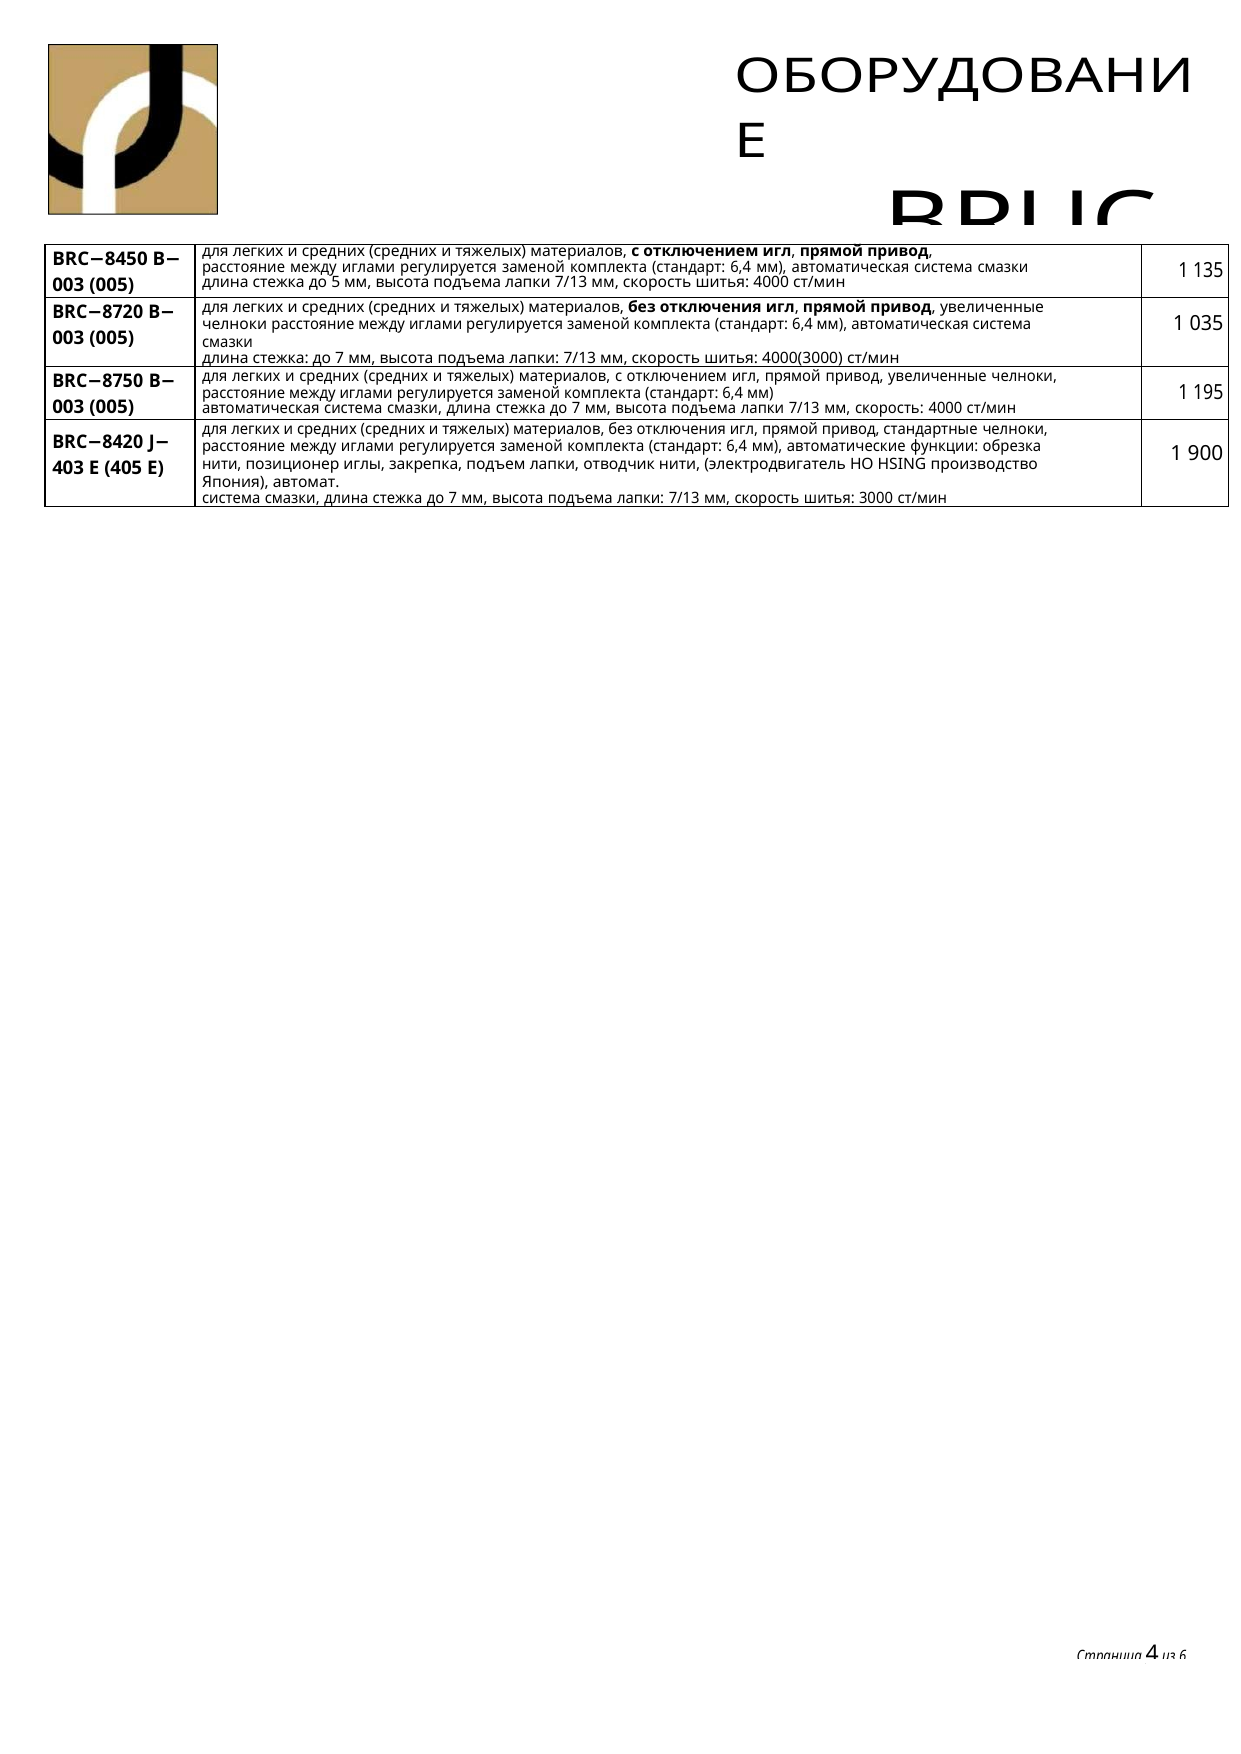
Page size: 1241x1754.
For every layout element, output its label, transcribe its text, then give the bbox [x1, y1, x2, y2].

table_cell для легких и средних (средних и тяжелых) материалов, с отключением игл, прямой привод, расстояние между иглами регулируется заменой комплекта (стандарт: 6,4 мм), автоматическая система смазки длина стежка до 5 мм, высота подъема лапки 7/13 мм, скорость шитья: 4000 ст/мин [196, 245, 1141, 297]
table_cell 1 900 [1142, 420, 1228, 506]
picture [50, 46, 216, 213]
table_cell для легких и средних (средних и тяжелых) материалов, без отключения игл, прямой привод, увеличенные челноки расстояние между иглами регулируется заменой комплекта (стандарт: 6,4 мм), автоматическая система смазки длина стежка: до 7 мм, высота подъема лапки: 7/13 мм, скорость шитья: 4000(3000) ст/мин [196, 298, 1141, 366]
table_cell 1 135 [1142, 245, 1228, 297]
table_cell 1 035 [1142, 298, 1228, 366]
table_cell для легких и средних (средних и тяжелых) материалов, без отключения игл, прямой привод, стандартные челноки, расстояние между иглами регулируется заменой комплекта (стандарт: 6,4 мм), автоматические функции: обрезка нити, позиционер иглы, закрепка, подъем лапки, отводчик нити, (электродвигатель HO HSING производство Япония), автомат. система смазки, длина стежка до 7 мм, высота подъема лапки: 7/13 мм, скорость шитья: 3000 ст/мин [196, 420, 1141, 506]
table_cell BRC−8750 B− 003 (005) [46, 367, 194, 419]
table_cell BRC−8450 B− 003 (005) [46, 245, 194, 297]
table_cell BRC−8720 B− 003 (005) [46, 298, 194, 366]
table_cell 1 195 [1142, 367, 1228, 419]
table_cell для легких и средних (средних и тяжелых) материалов, с отключением игл, прямой привод, увеличенные челноки, расстояние между иглами регулируется заменой комплекта (стандарт: 6,4 мм) автоматическая система смазки, длина стежка до 7 мм, высота подъема лапки 7/13 мм, скорость: 4000 ст/мин [196, 367, 1141, 419]
table_cell BRC−8420 J− 403 E (405 E) [46, 420, 194, 506]
